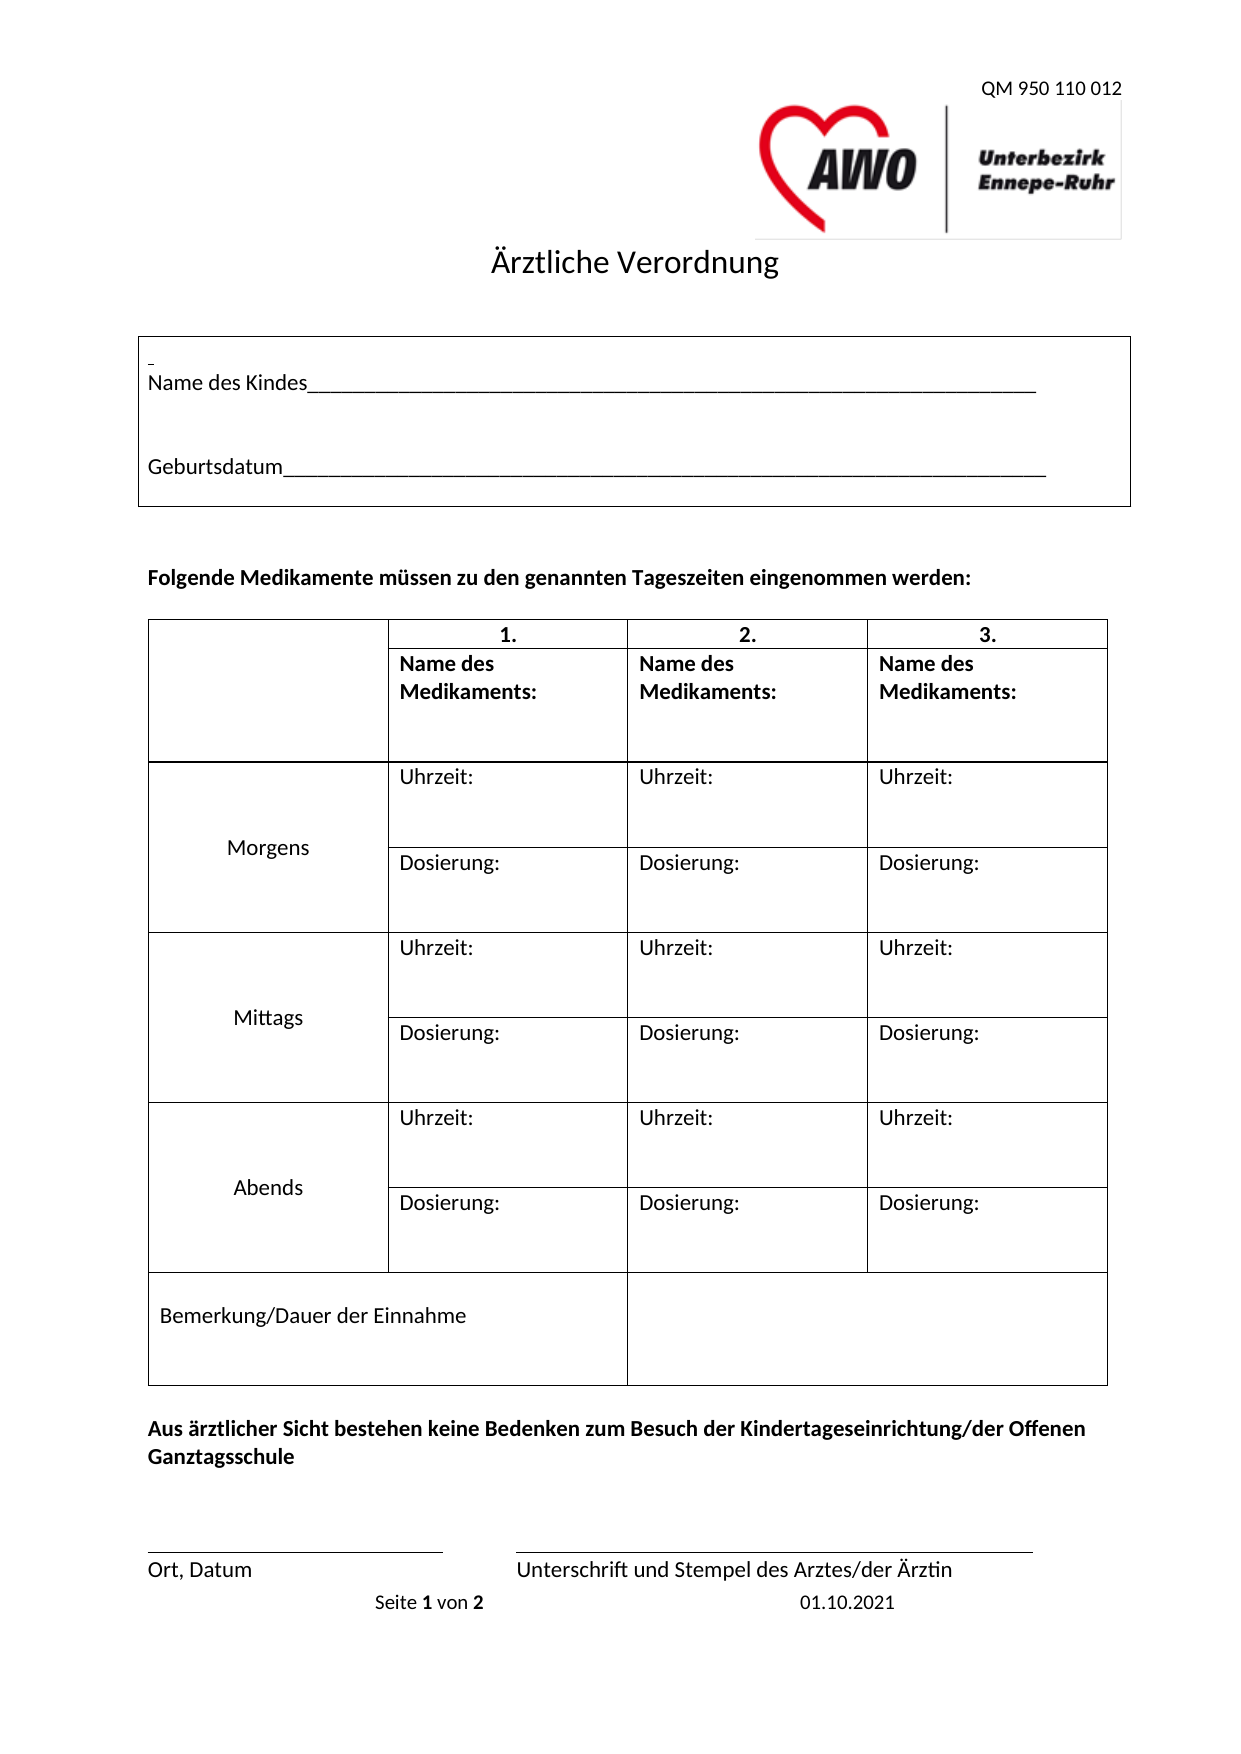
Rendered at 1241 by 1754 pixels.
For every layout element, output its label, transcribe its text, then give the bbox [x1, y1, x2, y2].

table_cell Uhrzeit: [868, 1103, 1107, 1187]
table_cell Uhrzeit: [628, 1103, 867, 1187]
table_cell Dosierung: [389, 1188, 627, 1272]
table_cell Dosierung: [868, 848, 1107, 932]
table_cell Uhrzeit: [389, 1103, 627, 1187]
table_cell Dosierung: [389, 848, 627, 932]
table_cell Dosierung: [868, 1018, 1107, 1102]
text Aus ärztlicher Sicht bestehen keine Bedenken zum Besuch der Kindertageseinrichtung/der Offenen Ganztagsschule [148, 1414, 1122, 1470]
table_cell Morgens [149, 763, 388, 932]
table_header 1. [389, 620, 627, 648]
table_cell Name des Medikaments: [868, 649, 1107, 761]
table_cell Uhrzeit: [389, 933, 627, 1017]
table_cell Uhrzeit: [868, 763, 1107, 847]
table_cell Dosierung: [628, 1188, 867, 1272]
table_cell Uhrzeit: [628, 763, 867, 847]
table_cell Mittags [149, 933, 388, 1102]
table_cell Dosierung: [628, 1018, 867, 1102]
table_header 2. [628, 620, 867, 648]
table_cell Uhrzeit: [389, 763, 627, 847]
text Folgende Medikamente müssen zu den genannten Tageszeiten eingenommen werden: [148, 563, 1122, 591]
table_cell Name des Medikaments: [389, 649, 627, 761]
text Ort, Datum Unterschrift und Stempel des Arztes/der Ärztin [148, 1555, 1122, 1583]
table_cell Abends [149, 1103, 388, 1272]
table_cell Uhrzeit: [628, 933, 867, 1017]
table_cell Dosierung: [628, 848, 867, 932]
text Name des Kindes________________________________________________________________ [148, 368, 1122, 396]
text Geburtsdatum___________________________________________________________________ [148, 452, 1122, 480]
table_header [149, 620, 388, 761]
table_cell Dosierung: [389, 1018, 627, 1102]
table_cell Dosierung: [868, 1188, 1107, 1272]
picture [755, 100, 1123, 241]
table_cell Bemerkung/Dauer der Einnahme [149, 1273, 627, 1385]
table_header 3. [868, 620, 1107, 648]
table_cell Uhrzeit: [868, 933, 1107, 1017]
table_cell Name des Medikaments: [628, 649, 867, 761]
table_cell [628, 1273, 1107, 1385]
